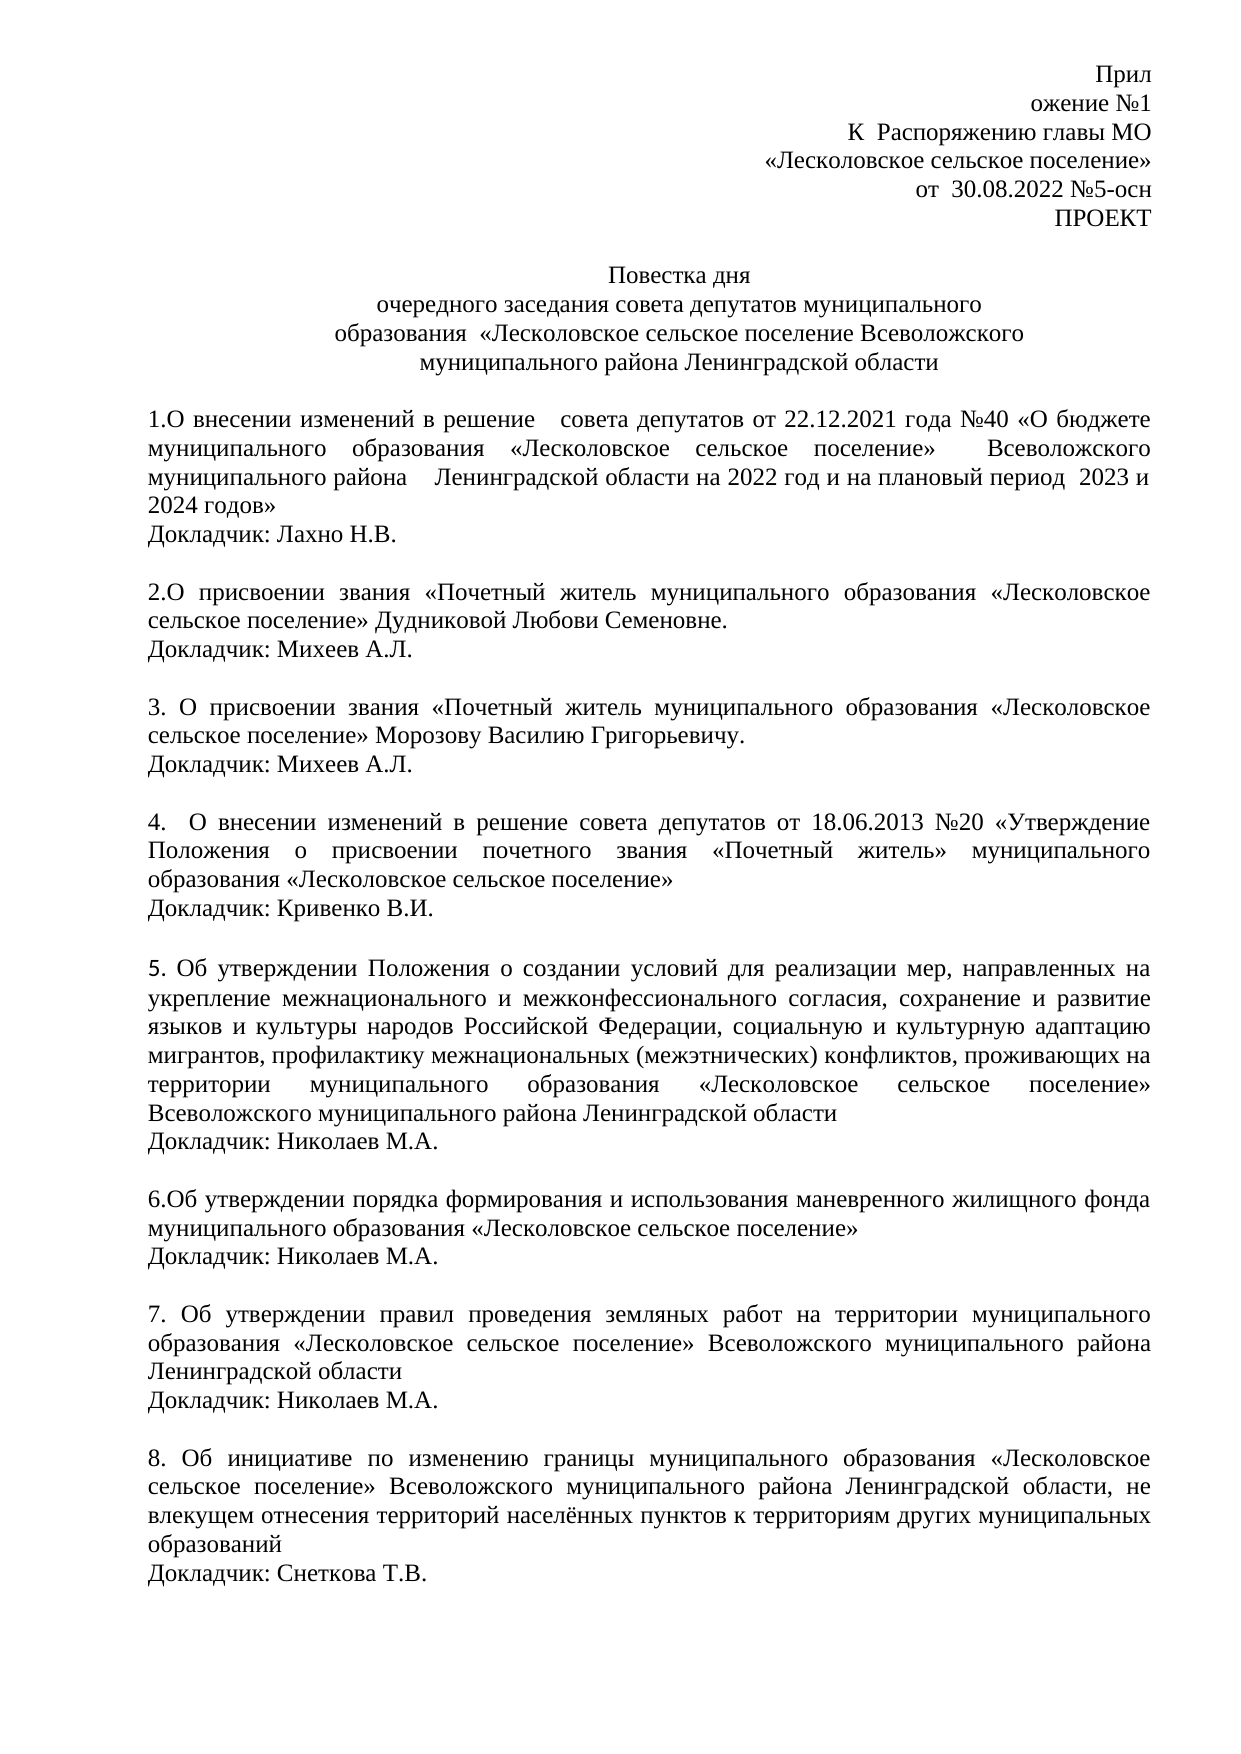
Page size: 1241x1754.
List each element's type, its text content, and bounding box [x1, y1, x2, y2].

text Докладчик: Михеев А.Л. [148, 749, 1152, 778]
text К Распоряжению главы МО [148, 117, 1152, 145]
title Докладчик: Николаев М.А. [148, 1385, 1152, 1414]
text Докладчик: Кривенко В.И. [148, 893, 1152, 922]
text Повестка дня [207, 260, 1152, 289]
text «Лесколовское сельское поселение» [148, 145, 1152, 174]
title 6.Об утверждении порядка формирования и использования маневренного жилищного фонда муниципального образования «Лесколовское сельское поселение» [148, 1184, 1152, 1241]
title Докладчик: Николаев М.А. [148, 1126, 1152, 1155]
text от 30.08.2022 №5-осн [148, 174, 1152, 203]
text Докладчик: Михеев А.Л. [148, 634, 1152, 663]
text Приложение №1 [148, 59, 1152, 117]
text 7. Об утверждении правил проведения земляных работ на территории муниципального образования «Лесколовское сельское поселение» Всеволожского муниципального района Ленинградской области [148, 1299, 1152, 1385]
text 4. О внесении изменений в решение совета депутатов от 18.06.2013 №20 «Утверждение Положения о присвоении почетного звания «Почетный житель» муниципального образования «Лесколовское сельское поселение» [148, 807, 1152, 893]
title Докладчик: Николаев М.А. [148, 1241, 1152, 1270]
text ПРОЕКТ [148, 203, 1152, 232]
text образования «Лесколовское сельское поселение Всеволожского [207, 318, 1152, 347]
text Докладчик: Снеткова Т.В. [148, 1558, 1152, 1586]
text Докладчик: Лахно Н.В. [148, 519, 1152, 548]
text 1.О внесении изменений в решение совета депутатов от 22.12.2021 года №40 «О бюджете муниципального образования «Лесколовское сельское поселение» Всеволожского муниципального района Ленинградской области на 2022 год и на плановый период 2023 и 2024 годов» [148, 404, 1152, 519]
text 3. О присвоении звания «Почетный житель муниципального образования «Лесколовское сельское поселение» Морозову Василию Григорьевичу. [148, 692, 1152, 749]
text очередного заседания совета депутатов муниципального [207, 289, 1152, 318]
text 2.О присвоении звания «Почетный житель муниципального образования «Лесколовское сельское поселение» Дудниковой Любови Семеновне. [148, 577, 1152, 634]
text 8. Об инициативе по изменению границы муниципального образования «Лесколовское сельское поселение» Всеволожского муниципального района Ленинградской области, не влекущем отнесения территорий населённых пунктов к территориям других муниципальных образований [148, 1443, 1152, 1558]
title 5. Об утверждении Положения о создании условий для реализации мер, направленных на укрепление межнационального и межконфессионального согласия, сохранение и развитие языков и культуры народов Российской Федерации, социальную и культурную адаптацию мигрантов, профилактику межнациональных (межэтнических) конфликтов, проживающих на территории муниципального образования «Лесколовское сельское поселение» Всеволожского муниципального района Ленинградской области [148, 952, 1152, 1126]
text муниципального района Ленинградской области [207, 347, 1152, 375]
